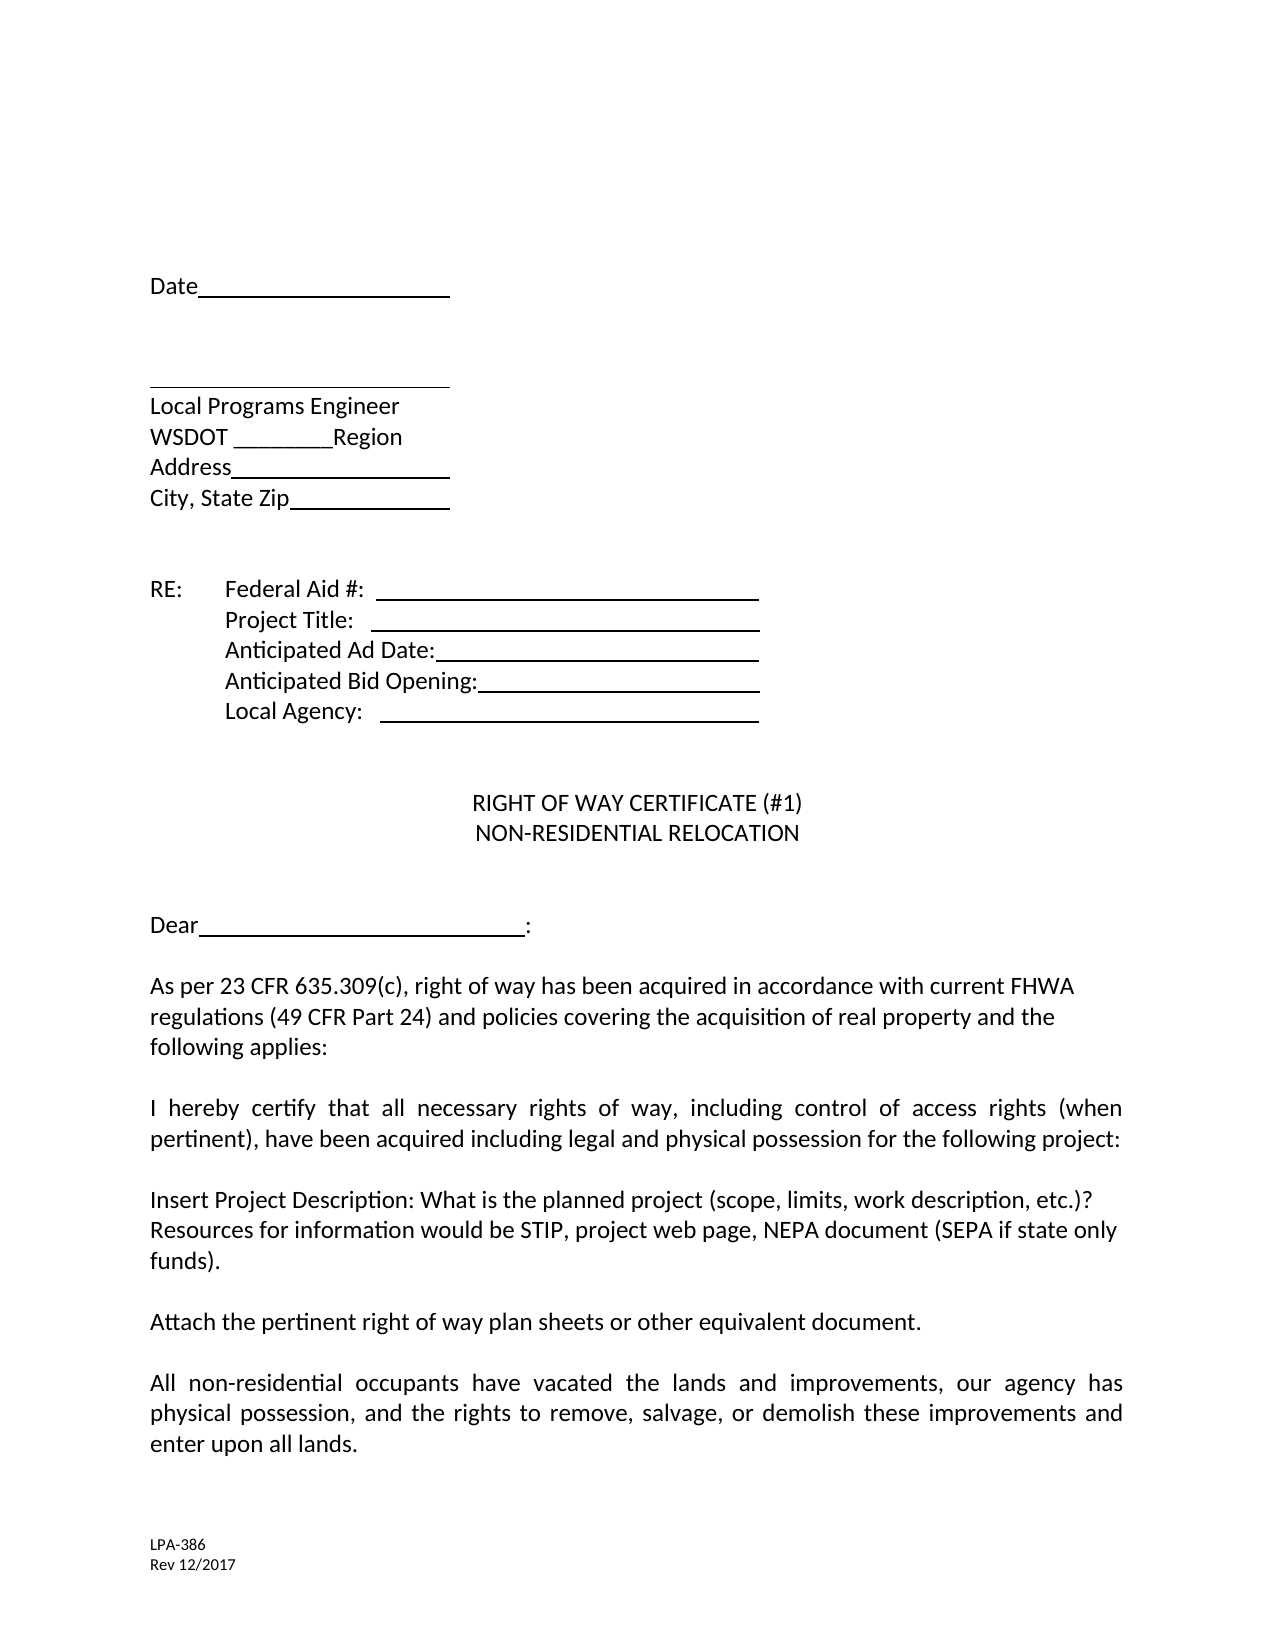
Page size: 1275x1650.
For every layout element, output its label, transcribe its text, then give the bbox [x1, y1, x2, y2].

text All non-residential occupants have vacated the lands and improvements, our agency has physical possession, and the rights to remove, salvage, or demolish these improvements and enter upon all lands. [150, 1367, 1125, 1458]
text NON-RESIDENTIAL RELOCATION [150, 818, 1125, 848]
text Anticipated Ad Date: [150, 634, 1125, 665]
text As per 23 CFR 635.309(c), right of way has been acquired in accordance with current FHWA regulations (49 CFR Part 24) and policies covering the acquisition of real property and the following applies: [150, 970, 1125, 1062]
text Local Programs Engineer [150, 390, 1125, 421]
text WSDOT ________Region [150, 421, 1125, 451]
text Local Agency: [150, 696, 1125, 726]
text I hereby certify that all necessary rights of way, including control of access rights (when pertinent), have been acquired including legal and physical possession for the following project: [150, 1092, 1125, 1153]
text Insert Project Description: What is the planned project (scope, limits, work description, etc.)? Resources for information would be STIP, project web page, NEPA document (SEPA if state only funds). [150, 1184, 1125, 1275]
text Attach the pertinent right of way plan sheets or other equivalent document. [150, 1306, 1125, 1336]
text Anticipated Bid Opening: [150, 665, 1125, 696]
text RIGHT OF WAY CERTIFICATE (#1) [150, 787, 1125, 818]
text Address [150, 451, 1125, 482]
text RE: Federal Aid #: [150, 573, 1125, 604]
text Project Title: [150, 604, 1125, 634]
text Date [150, 270, 1125, 301]
text Dear : [150, 909, 1125, 940]
text City, State Zip [150, 482, 1125, 512]
